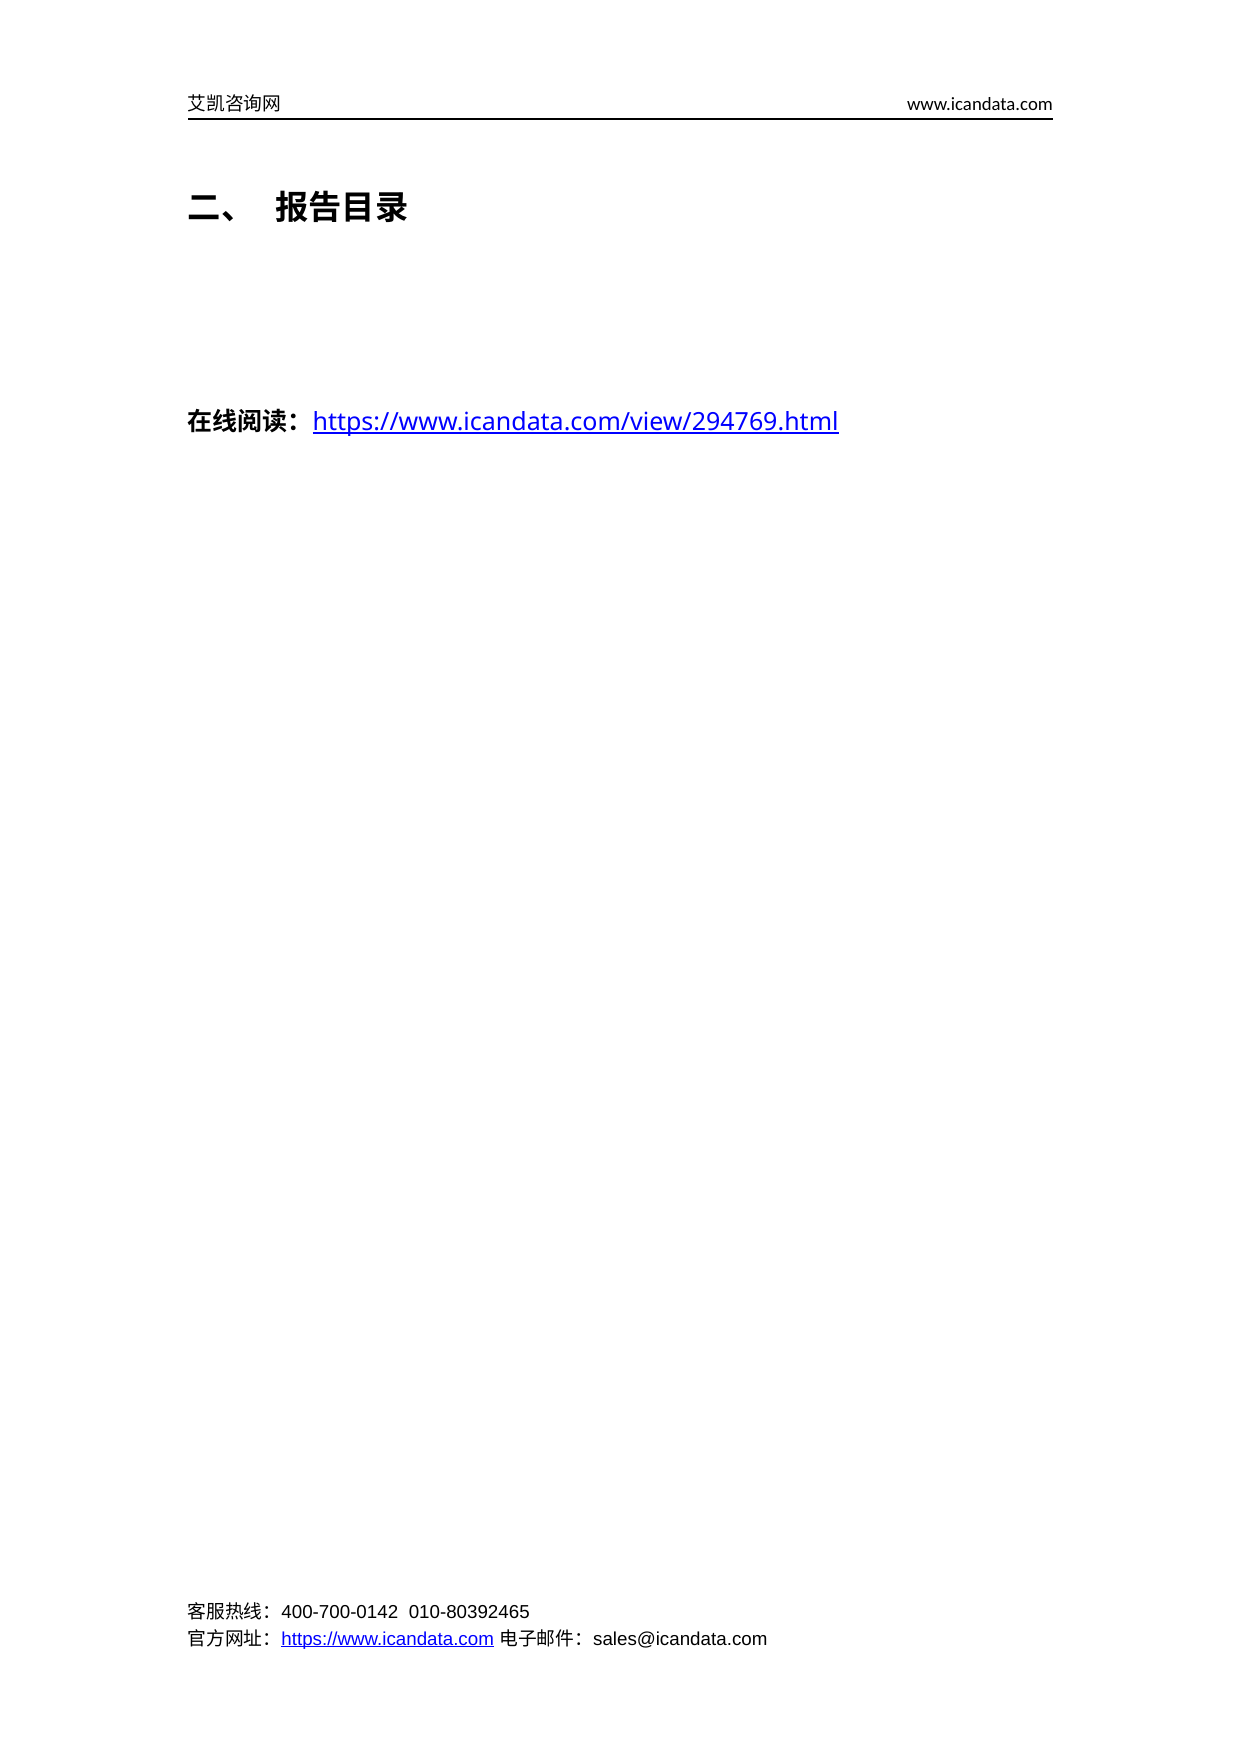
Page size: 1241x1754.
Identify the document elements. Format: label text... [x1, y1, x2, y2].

subtitle 报告目录 [187, 172, 1053, 237]
text 在线阅读：https://www.icandata.com/view/294769.html [187, 387, 1053, 452]
